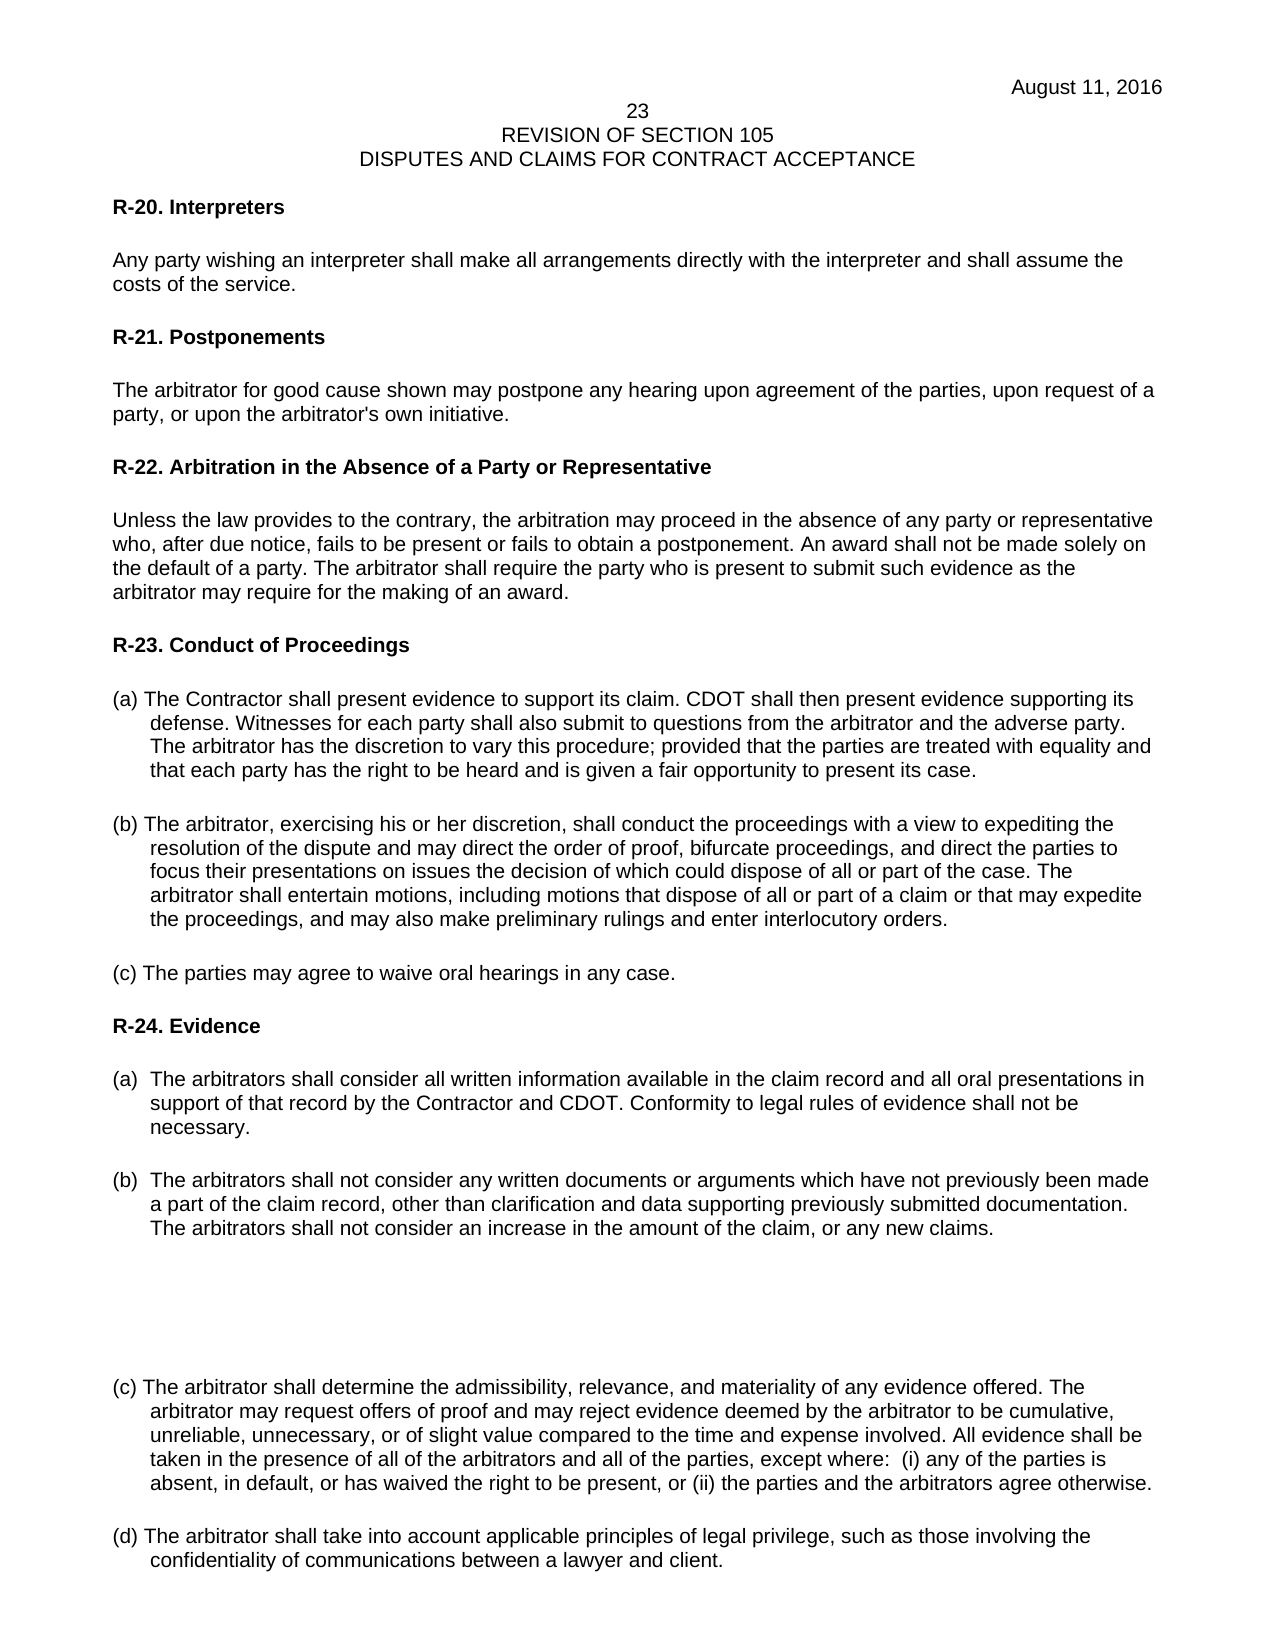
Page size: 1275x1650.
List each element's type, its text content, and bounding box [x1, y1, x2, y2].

text (b) The arbitrators shall not consider any written documents or arguments which have not previously been made a part of the claim record, other than clarification and data supporting previously submitted documentation. The arbitrators shall not consider an increase in the amount of the claim, or any new claims. [112, 1168, 1162, 1239]
text R-24. Evidence [112, 1013, 1162, 1037]
text (d) The arbitrator shall take into account applicable principles of legal privilege, such as those involving the confidentiality of communications between a lawyer and client. [112, 1524, 1162, 1572]
text R-21. Postponements [112, 325, 1162, 349]
text R-20. Interpreters [112, 195, 1162, 219]
text (c) The parties may agree to waive oral hearings in any case. [112, 960, 1162, 984]
text (b) The arbitrator, exercising his or her discretion, shall conduct the proceedings with a view to expediting the resolution of the dispute and may direct the order of proof, bifurcate proceedings, and direct the parties to focus their presentations on issues the decision of which could dispose of all or part of the case. The arbitrator shall entertain motions, including motions that dispose of all or part of a claim or that may expedite the proceedings, and may also make preliminary rulings and enter interlocutory orders. [112, 811, 1162, 931]
text Unless the law provides to the contrary, the arbitration may proceed in the absence of any party or representative who, after due notice, fails to be present or fails to obtain a postponement. An award shall not be made solely on the default of a party. The arbitrator shall require the party who is present to submit such evidence as the arbitrator may require for the making of an award. [112, 508, 1162, 604]
text (c) The arbitrator shall determine the admissibility, relevance, and materiality of any evidence offered. The arbitrator may request offers of proof and may reject evidence deemed by the arbitrator to be cumulative, unreliable, unnecessary, or of slight value compared to the time and expense involved. All evidence shall be taken in the presence of all of the arbitrators and all of the parties, except where: (i) any of the parties is absent, in default, or has waived the right to be present, or (ii) the parties and the arbitrators agree otherwise. [112, 1375, 1162, 1495]
text R-23. Conduct of Proceedings [112, 633, 1162, 657]
text Any party wishing an interpreter shall make all arrangements directly with the interpreter and shall assume the costs of the service. [112, 248, 1162, 296]
text (a) The arbitrators shall consider all written information available in the claim record and all oral presentations in support of that record by the Contractor and CDOT. Conformity to legal rules of evidence shall not be necessary. [112, 1067, 1162, 1138]
text (a) The Contractor shall present evidence to support its claim. CDOT shall then present evidence supporting its defense. Witnesses for each party shall also submit to questions from the arbitrator and the adverse party. The arbitrator has the discretion to vary this procedure; provided that the parties are treated with equality and that each party has the right to be heard and is given a fair opportunity to present its case. [112, 686, 1162, 782]
text R-22. Arbitration in the Absence of a Party or Representative [112, 455, 1162, 479]
text The arbitrator for good cause shown may postpone any hearing upon agreement of the parties, upon request of a party, or upon the arbitrator's own initiative. [112, 378, 1162, 426]
